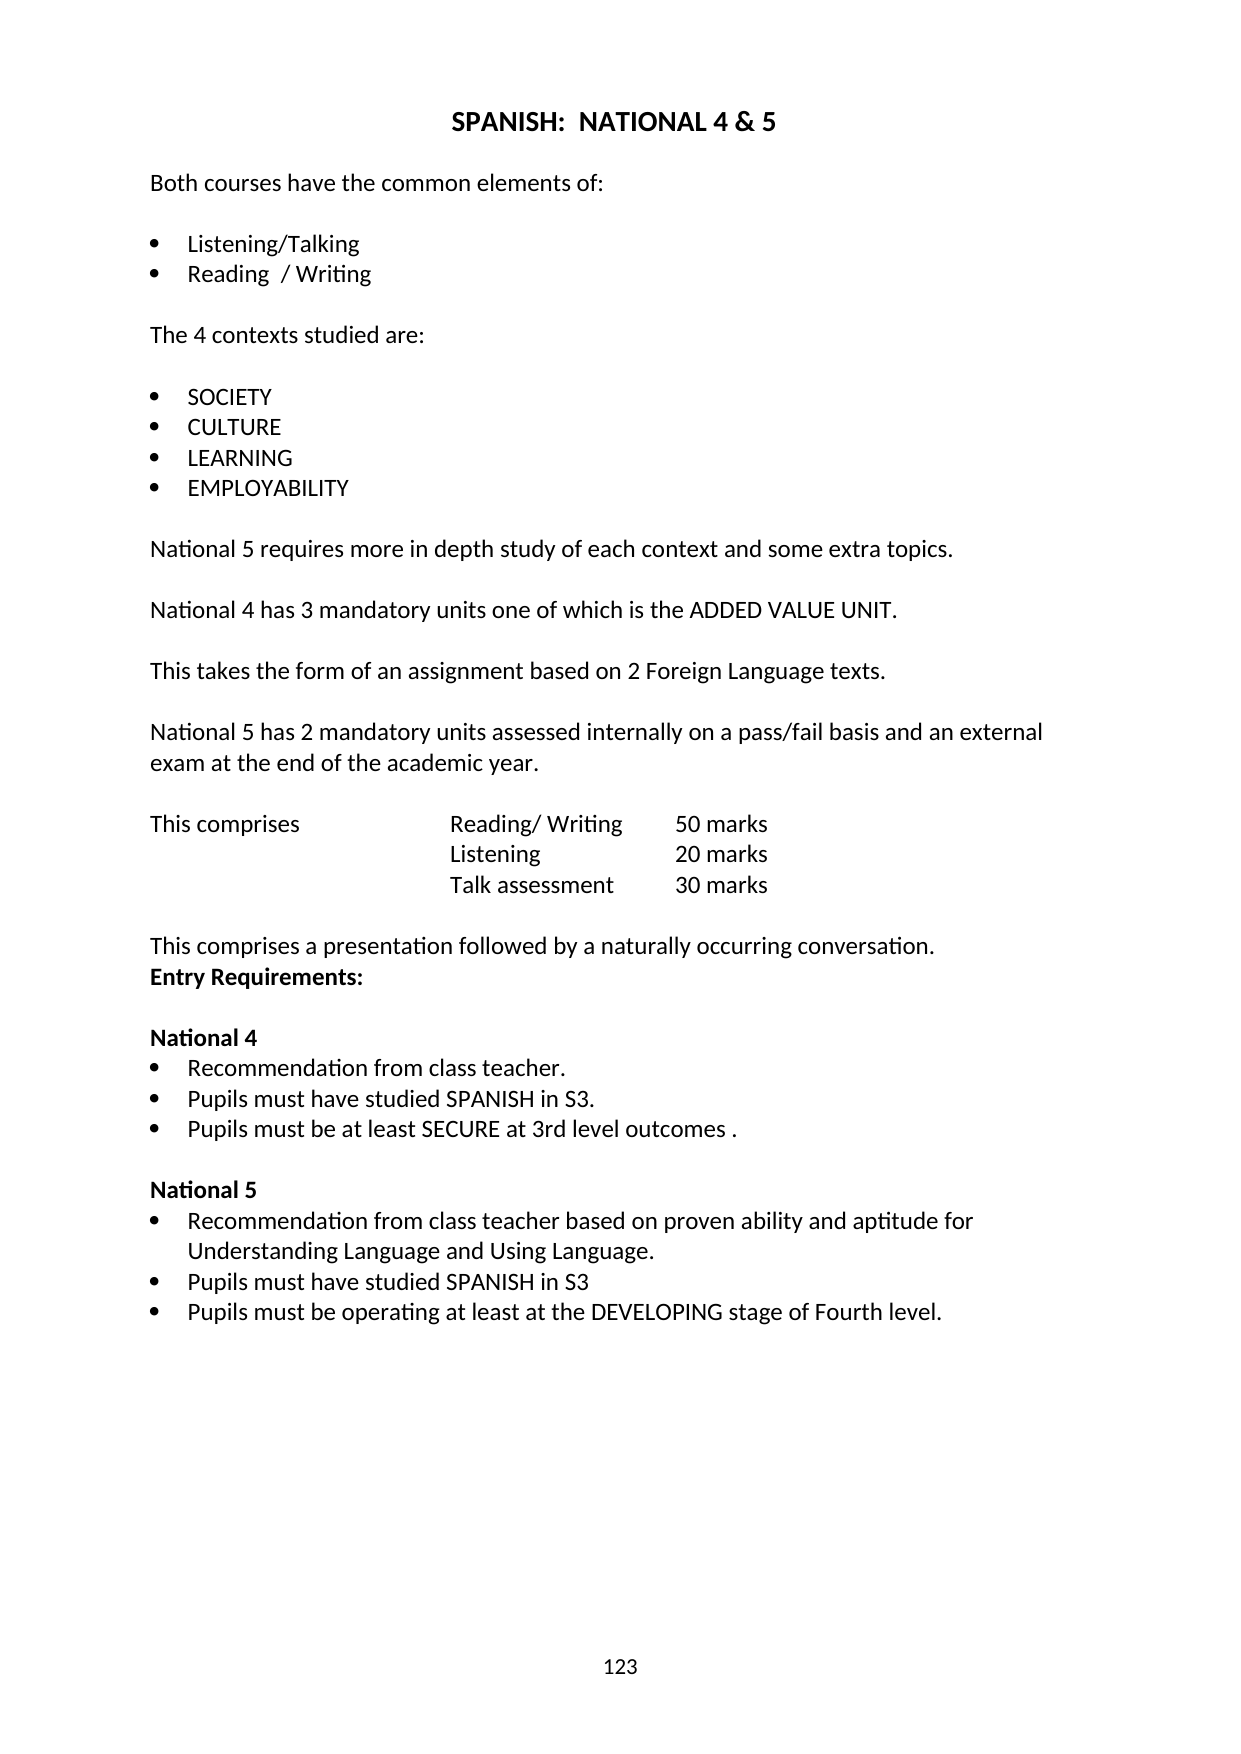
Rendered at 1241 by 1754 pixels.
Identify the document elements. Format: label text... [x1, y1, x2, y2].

list The 4 contexts studied are: [150, 320, 1078, 350]
list Both courses have the common elements of: [150, 167, 1078, 198]
list National 5 has 2 mandatory units assessed internally on a pass/fail basis and an external exam at the end of the academic year. [150, 716, 1078, 777]
list LEARNING [150, 442, 1078, 472]
list National 5 [150, 1174, 1078, 1205]
list Pupils must be operating at least at the DEVELOPING stage of Fourth level. [150, 1296, 1078, 1327]
list Talk assessment 30 marks [150, 869, 1078, 899]
list National 5 requires more in depth study of each context and some extra topics. [150, 533, 1078, 564]
list Pupils must have studied SPANISH in S3. [150, 1083, 1078, 1113]
list Pupils must have studied SPANISH in S3 [150, 1266, 1078, 1296]
list Pupils must be at least SECURE at 3rd level outcomes . [150, 1113, 1078, 1144]
list Listening/Talking [150, 228, 1078, 259]
list Reading / Writing [150, 259, 1078, 289]
list Listening 20 marks [150, 838, 1078, 869]
list Recommendation from class teacher based on proven ability and aptitude for Understanding Language and Using Language. [150, 1205, 1078, 1266]
list Recommendation from class teacher. [150, 1052, 1078, 1083]
subtitle Entry Requirements: [150, 961, 1078, 991]
list National 4 has 3 mandatory units one of which is the ADDED VALUE UNIT. [150, 594, 1078, 625]
list This comprises a presentation followed by a naturally occurring conversation. [150, 930, 1078, 961]
list This takes the form of an assignment based on 2 Foreign Language texts. [150, 655, 1078, 686]
list This comprises Reading/ Writing 50 marks [150, 808, 1078, 838]
list CULTURE [150, 411, 1078, 442]
list National 4 [150, 1022, 1078, 1052]
list EMPLOYABILITY [150, 472, 1078, 503]
list SOCIETY [150, 381, 1078, 411]
subtitle SPANISH: NATIONAL 4 & 5 [150, 103, 1078, 139]
